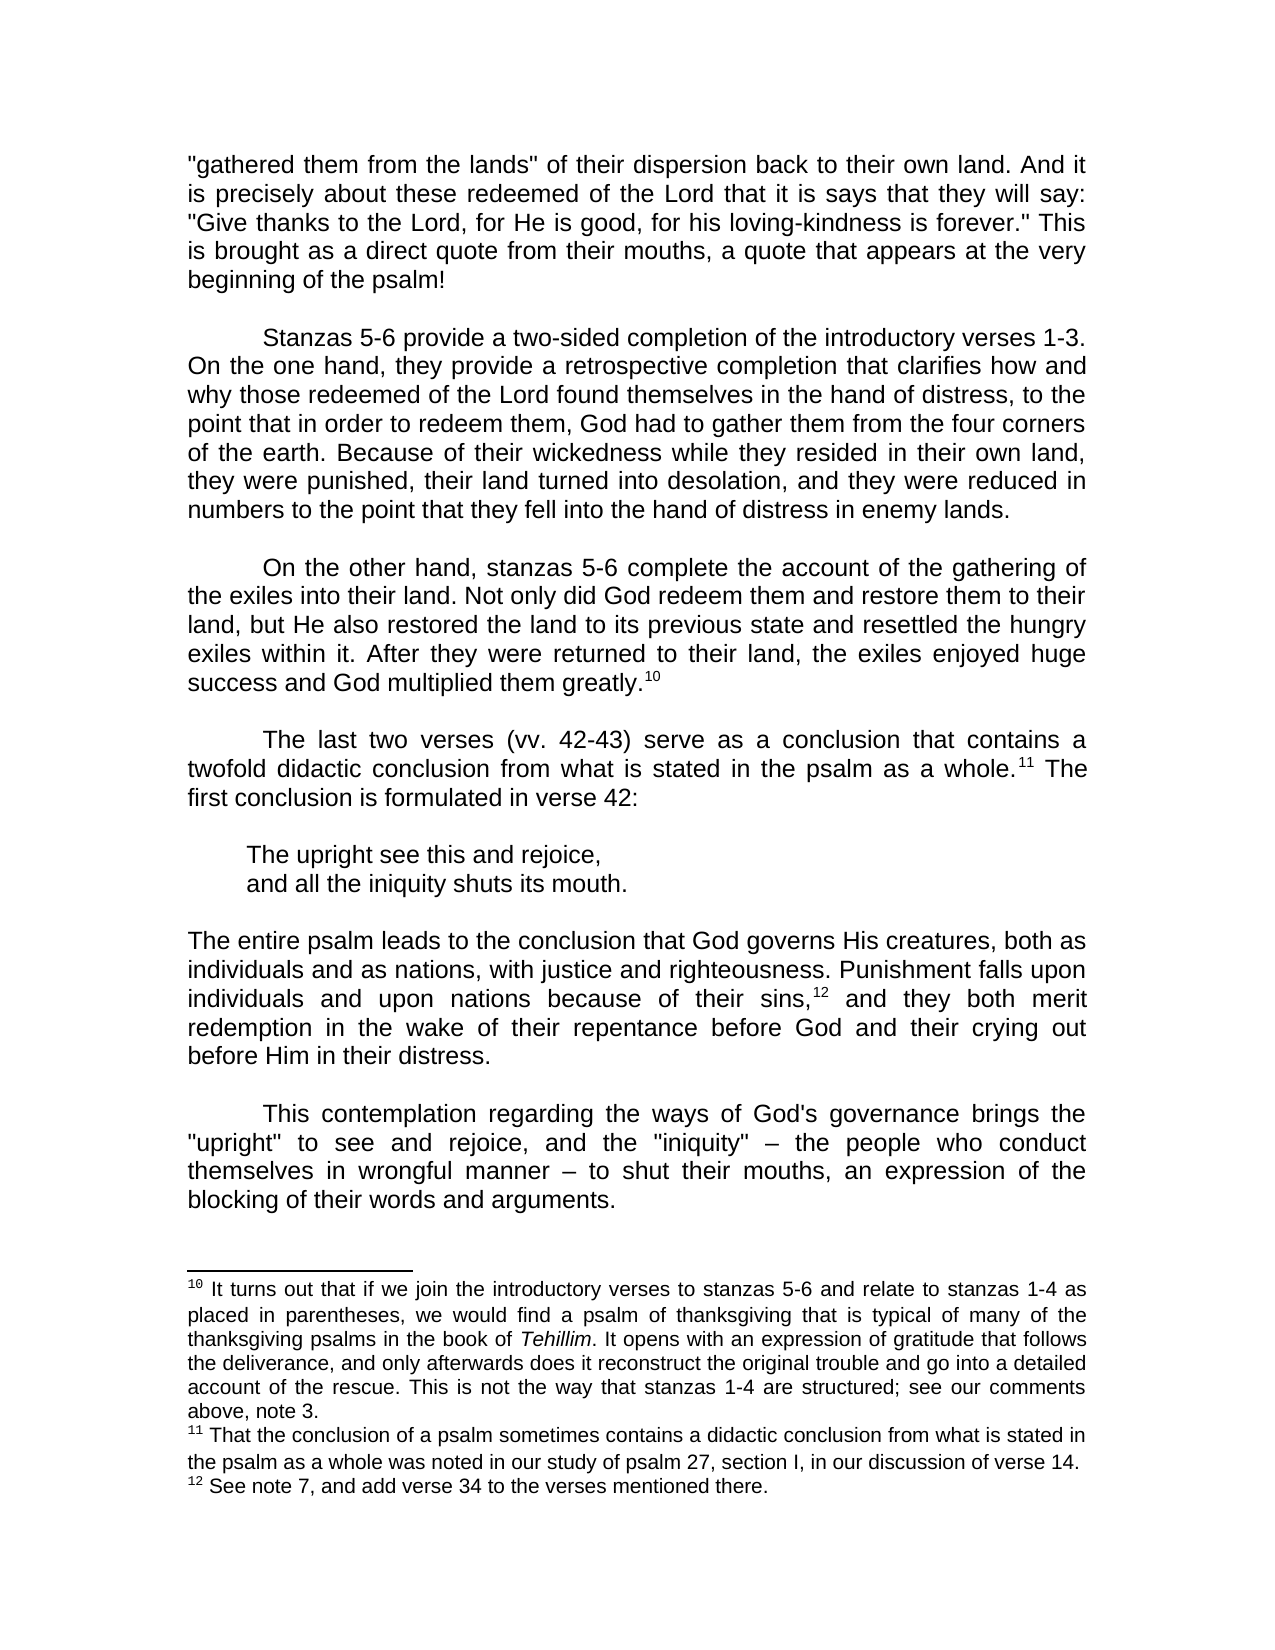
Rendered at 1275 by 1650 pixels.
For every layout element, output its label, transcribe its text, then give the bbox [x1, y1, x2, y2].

text Stanzas 5-6 provide a two-sided completion of the introductory verses 1-3. On the one hand, they provide a retrospective completion that clarifies how and why those redeemed of the Lord found themselves in the hand of distress, to the point that in order to redeem them, God had to gather them from the four corners of the earth. Because of their wickedness while they resided in their own land, they were punished, their land turned into desolation, and they were reduced in numbers to the point that they fell into the hand of distress in enemy lands. [187, 322, 1088, 524]
text The upright see this and rejoice, [246, 840, 1088, 869]
text This contemplation regarding the ways of God's governance brings the "upright" to see and rejoice, and the "iniquity" – the people who conduct themselves in wrongful manner – to shut their mouths, an expression of the blocking of their words and arguments. [187, 1099, 1088, 1214]
text The last two verses (vv. 42-43) serve as a conclusion that contains a twofold didactic conclusion from what is stated in the psalm as a whole. The first conclusion is formulated in verse 42: [187, 725, 1088, 811]
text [187, 150, 1088, 294]
text On the other hand, stanzas 5-6 complete the account of the gathering of the exiles into their land. Not only did God redeem them and restore them to their land, but He also restored the land to its previous state and resettled the hungry exiles within it. After they were returned to their land, the exiles enjoyed huge success and God multiplied them greatly. [187, 552, 1088, 696]
text and all the iniquity shuts its mouth. [246, 869, 1088, 897]
text The entire psalm leads to the conclusion that God governs His creatures, both as individuals and as nations, with justice and righteousness. Punishment falls upon individuals and upon nations because of their sins, and they both merit redemption in the wake of their repentance before God and their crying out before Him in their distress. [187, 926, 1088, 1070]
